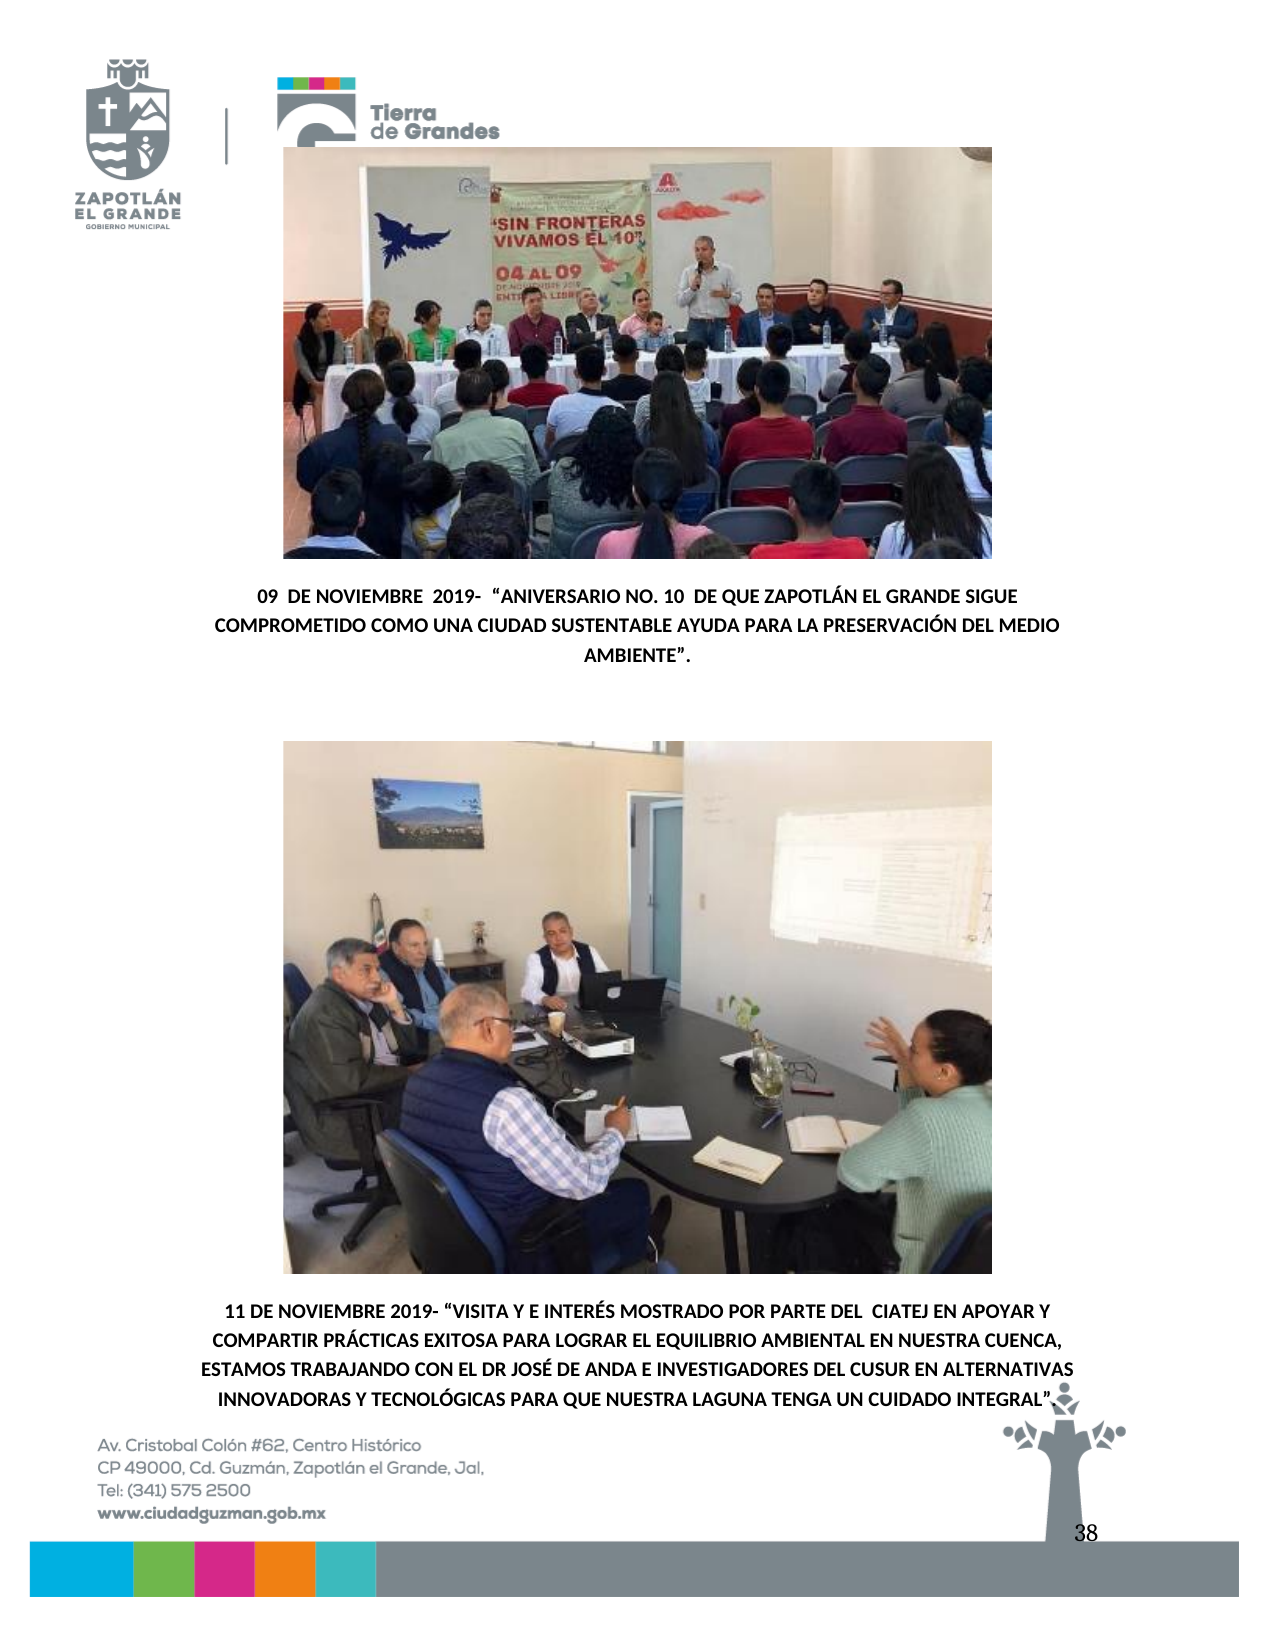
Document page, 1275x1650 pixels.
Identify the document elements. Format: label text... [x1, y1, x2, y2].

picture [0, 0, 1275, 1650]
text 09 DE NOVIEMBRE 2019- “ANIVERSARIO NO. 10 DE QUE ZAPOTLÁN EL GRANDE SIGUE COMPROMETIDO COMO UNA CIUDAD SUSTENTABLE AYUDA PARA LA PRESERVACIÓN DEL MEDIO AMBIENTE”. [177, 583, 1098, 667]
text 11 DE NOVIEMBRE 2019- “VISITA Y E INTERÉS MOSTRADO POR PARTE DEL CIATEJ EN APOYAR Y COMPARTIR PRÁCTICAS EXITOSA PARA LOGRAR EL EQUILIBRIO AMBIENTAL EN NUESTRA CUENCA, ESTAMOS TRABAJANDO CON EL DR JOSÉ DE ANDA E INVESTIGADORES DEL CUSUR EN ALTERNATIVAS INNOVADORAS Y TECNOLÓGICAS PARA QUE NUESTRA LAGUNA TENGA UN CUIDADO INTEGRAL”. [177, 1298, 1098, 1411]
